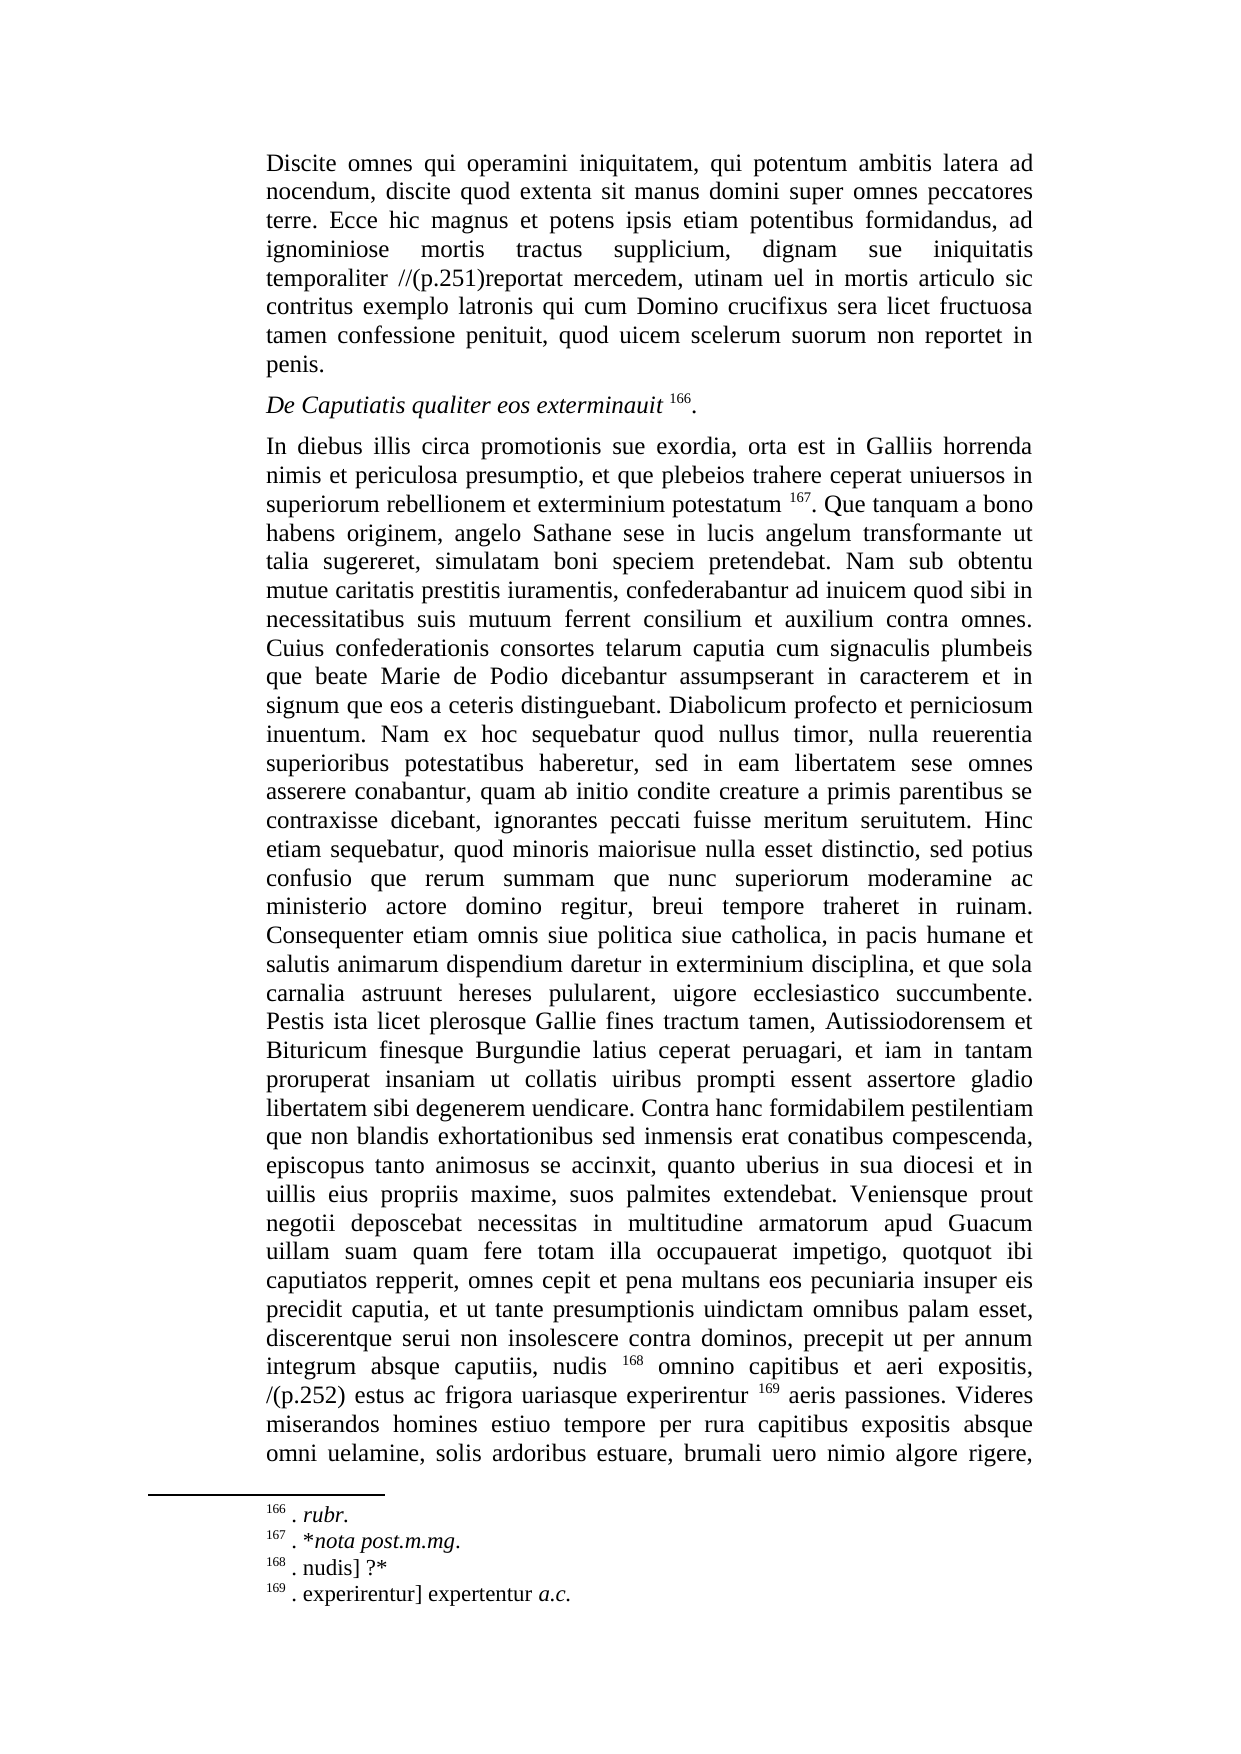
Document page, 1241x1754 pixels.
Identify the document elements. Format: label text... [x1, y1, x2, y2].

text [266, 431, 1033, 1466]
text De Caputiatis qualiter eos exterminauit . [266, 390, 1033, 419]
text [266, 148, 1033, 378]
